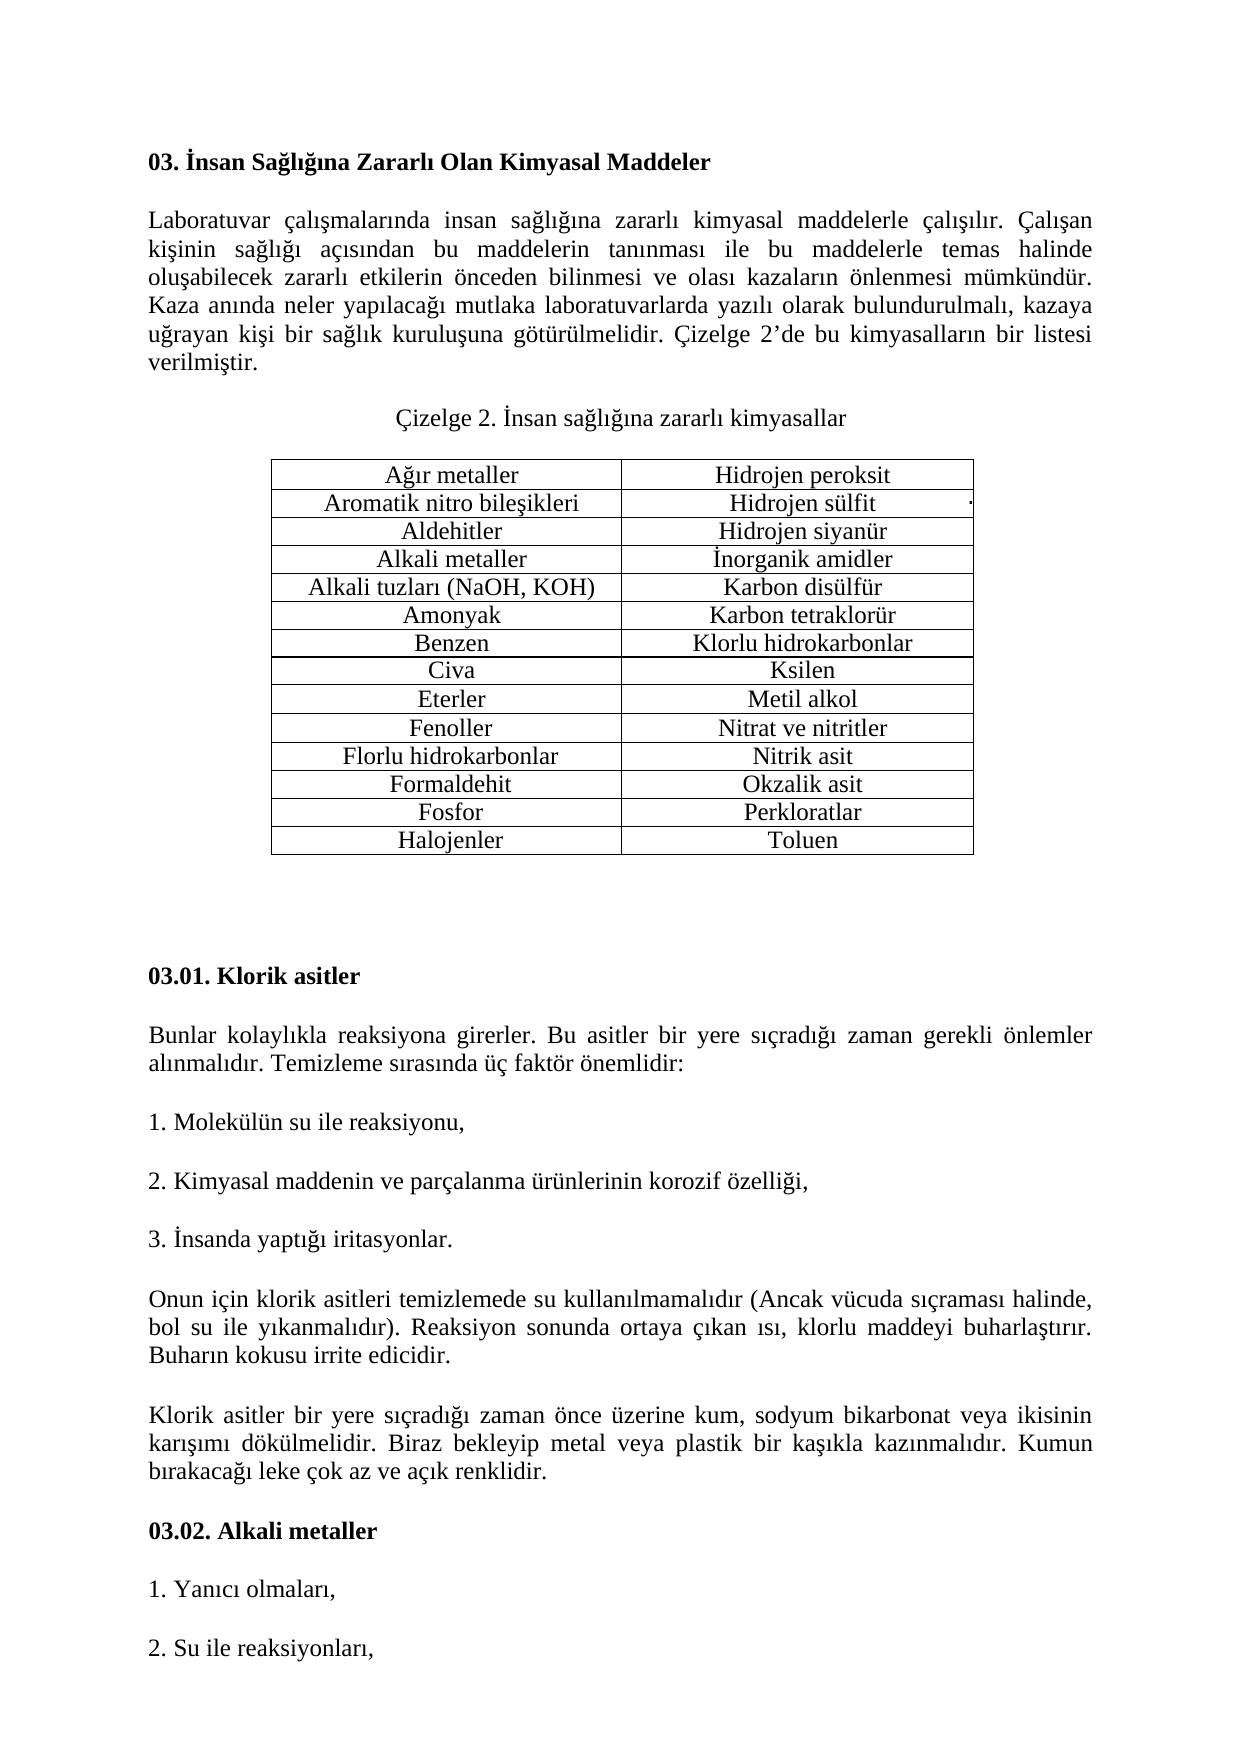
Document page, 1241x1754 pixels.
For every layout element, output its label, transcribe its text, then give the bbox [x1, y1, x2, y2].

table_cell Halojenler [272, 827, 621, 854]
table_cell Formaldehit [272, 771, 621, 798]
list İnsanda yaptığı iritasyonlar. [148, 1224, 1094, 1253]
list Molekülün su ile reaksiyonu, [148, 1107, 1094, 1136]
table_cell Ksilen [622, 658, 973, 684]
table_cell Toluen [622, 827, 973, 854]
table_cell Klorlu hidrokarbonlar [622, 630, 973, 656]
table_cell Hidrojen siyanür [622, 518, 973, 545]
table_cell Aromatik nitro bileşikleri [272, 490, 621, 517]
table_cell Fenoller [272, 714, 621, 742]
table_cell Karbon tetraklorür [622, 602, 973, 628]
text Bunlar kolaylıkla reaksiyona girerler. Bu asitler bir yere sıçradığı zaman gerekli önlemler alınmalıdır. Temizleme sırasında üç faktör önemlidir: [148, 1021, 1094, 1077]
table_cell Nitrat ve nitritler [622, 714, 973, 742]
text Laboratuvar çalışmalarında insan sağlığına zararlı kimyasal maddelerle çalışılır. Çalışan kişinin sağlığı açısından bu maddelerin tanınması ile bu maddelerle temas halinde oluşabilecek zararlı etkilerin önceden bilinmesi ve olası kazaların önlenmesi mümkündür. Kaza anında neler yapılacağı mutlaka laboratuvarlarda yazılı olarak bulundurulmalı, kazaya uğrayan kişi bir sağlık kuruluşuna götürülmelidir. Çizelge 2’de bu kimyasalların bir listesi verilmiştir. [148, 206, 1094, 376]
table_cell İnorganik amidler [622, 546, 973, 573]
table_cell Alkali metaller [272, 546, 621, 573]
table_cell Aldehitler [272, 518, 621, 545]
text Onun için klorik asitleri temizlemede su kullanılmamalıdır (Ancak vücuda sıçraması halinde, bol su ile yıkanmalıdır). Reaksiyon sonunda ortaya çıkan ısı, klorlu maddeyi buharlaştırır. Buharın kokusu irrite edicidir. [148, 1284, 1094, 1369]
table_cell Okzalik asit [622, 771, 973, 798]
text 03.02. Alkali metaller [148, 1516, 1094, 1544]
list Su ile reaksiyonları, [148, 1633, 1094, 1661]
list Kimyasal maddenin ve parçalanma ürünlerinin korozif özelliği, [148, 1166, 1094, 1194]
table_cell Civa [272, 658, 621, 684]
table_cell Fosfor [272, 799, 621, 826]
list Yanıcı olmaları, [148, 1574, 1094, 1603]
table_cell Nitrik asit [622, 743, 973, 770]
text 03.01. Klorik asitler [148, 961, 1094, 990]
table_cell Alkali tuzları (NaOH, KOH) [272, 574, 621, 601]
table_header Ağır metaller [272, 460, 621, 489]
table_cell Metil alkol [622, 685, 973, 712]
table_cell Eterler [272, 685, 621, 712]
table_cell Amonyak [272, 602, 621, 628]
table_cell Karbon disülfür [622, 574, 973, 601]
text Çizelge 2. İnsan sağlığına zararlı kimyasallar [148, 404, 1094, 432]
table_cell Benzen [272, 630, 621, 656]
table_cell Perkloratlar [622, 799, 973, 826]
text 03. İnsan Sağlığına Zararlı Olan Kimyasal Maddeler [148, 147, 1094, 176]
table_cell Florlu hidrokarbonlar [272, 743, 621, 770]
table_cell Hidrojen sülfit [622, 490, 973, 517]
text Klorik asitler bir yere sıçradığı zaman önce üzerine kum, sodyum bikarbonat veya ikisinin karışımı dökülmelidir. Biraz bekleyip metal veya plastik bir kaşıkla kazınmalıdır. Kumun bırakacağı leke çok az ve açık renklidir. [148, 1401, 1094, 1485]
table_header Hidrojen peroksit [622, 460, 973, 489]
